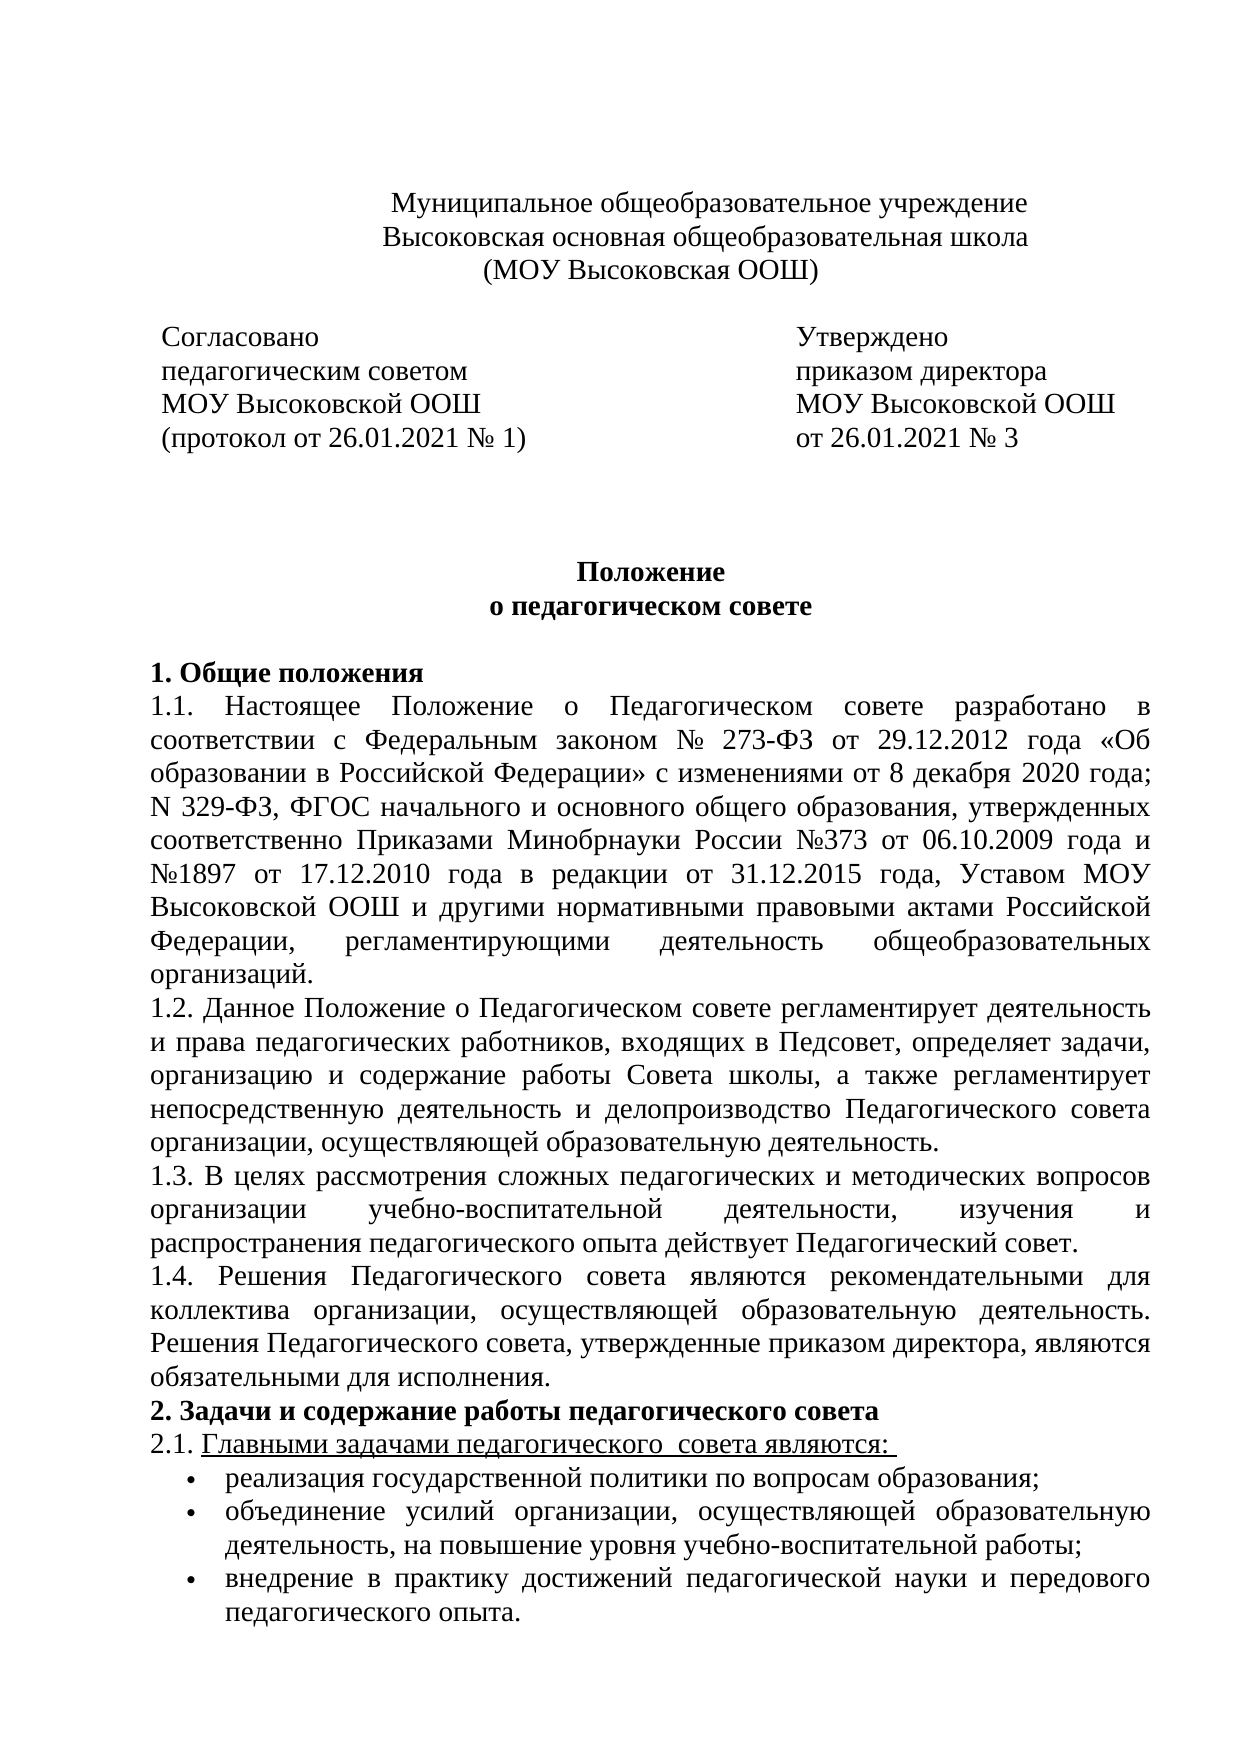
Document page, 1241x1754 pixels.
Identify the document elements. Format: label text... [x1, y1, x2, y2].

table_header Согласовано педагогическим советом МОУ Высоковской ООШ (протокол от 26.01.2021 № 1) [150, 319, 784, 453]
list внедрение в практику достижений педагогической науки и передового педагогического опыта. [187, 1560, 1152, 1627]
list реализация государственной политики по вопросам образования; [187, 1460, 1152, 1493]
text о педагогическом совете [150, 588, 1152, 621]
text 1. Общие положения [150, 655, 1152, 688]
text 1.4. Решения Педагогического совета являются рекомендательными для коллектива организации, осуществляющей образовательную деятельность. Решения Педагогического совета, утвержденные приказом директора, являются обязательными для исполнения. [150, 1258, 1152, 1393]
text 2. Задачи и содержание работы педагогического совета [150, 1393, 1152, 1426]
text Положение [150, 554, 1152, 588]
table_header Муниципальное общеобразовательное учреждение Высоковская основная общеобразовательная школа [139, 185, 1163, 252]
text 1.1. Настоящее Положение о Педагогическом совете разработано в соответствии с Федеральным законом № 273-ФЗ от 29.12.2012 года «Об образовании в Российской Федерации» с изменениями от 8 декабря 2020 года; N 329-ФЗ, ФГОС начального и основного общего образования, утвержденных соответственно Приказами Минобрнауки России №373 от 06.10.2009 года и №1897 от 17.12.2010 года в редакции от 31.12.2015 года, Уставом МОУ Высоковской ООШ и другими нормативными правовыми актами Российской Федерации, регламентирующими деятельность общеобразовательных организаций. [150, 688, 1152, 990]
table_cell (МОУ Высоковская ООШ) [139, 252, 1163, 286]
text 1.2. Данное Положение о Педагогическом совете регламентирует деятельность и права педагогических работников, входящих в Педсовет, определяет задачи, организацию и содержание работы Совета школы, а также регламентирует непосредственную деятельность и делопроизводство Педагогического совета организации, осуществляющей образовательную деятельность. [150, 990, 1152, 1158]
table_header Утверждено приказом директора МОУ Высоковской ООШ от 26.01.2021 № 3 [784, 319, 1152, 453]
text 2.1. Главными задачами педагогического совета являются: [150, 1426, 1152, 1460]
list объединение усилий организации, осуществляющей образовательную деятельность, на повышение уровня учебно-воспитательной работы; [187, 1493, 1152, 1560]
text 1.3. В целях рассмотрения сложных педагогических и методических вопросов организации учебно-воспитательной деятельности, изучения и распространения педагогического опыта действует Педагогический совет. [150, 1158, 1152, 1258]
